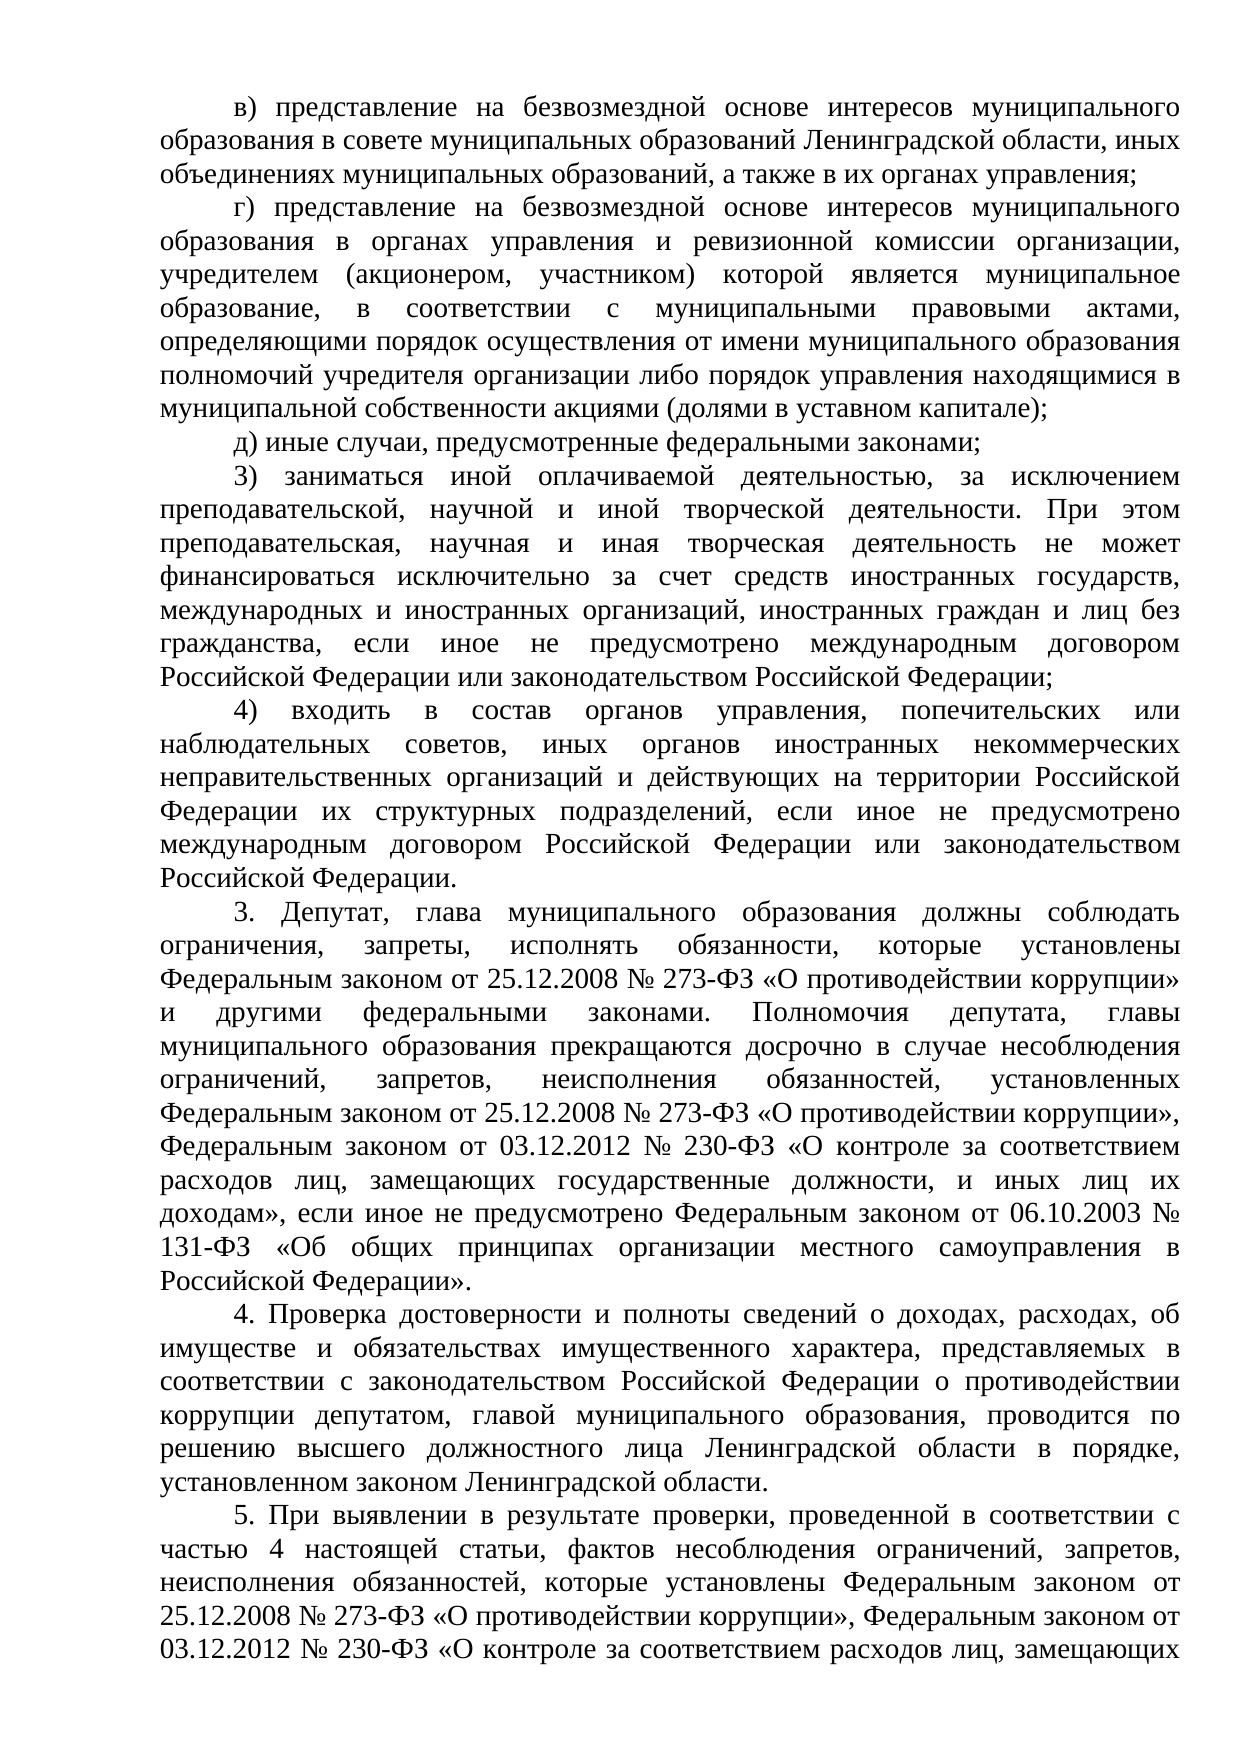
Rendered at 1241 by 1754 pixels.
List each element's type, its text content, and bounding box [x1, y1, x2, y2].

text 3. Депутат, глава муниципального образования должны соблюдать ограничения, запреты, исполнять обязанности, которые установлены Федеральным законом от 25.12.2008 № 273-ФЗ «О противодействии коррупции» и другими федеральными законами. Полномочия депутата, главы муниципального образования прекращаются досрочно в случае несоблюдения ограничений, запретов, неисполнения обязанностей, установленных Федеральным законом от 25.12.2008 № 273-ФЗ «О противодействии коррупции», Федеральным законом от 03.12.2012 № 230-ФЗ «О контроле за соответствием расходов лиц, замещающих государственные должности, и иных лиц их доходам», если иное не предусмотрено Федеральным законом от 06.10.2003 № 131-ФЗ «Об общих принципах организации местного самоуправления в Российской Федерации». [159, 894, 1181, 1296]
text 4) входить в состав органов управления, попечительских или наблюдательных советов, иных органов иностранных некоммерческих неправительственных организаций и действующих на территории Российской Федерации их структурных подразделений, если иное не предусмотрено международным договором Российской Федерации или законодательством Российской Федерации. [159, 692, 1181, 894]
text г) представление на безвозмездной основе интересов муниципального образования в органах управления и ревизионной комиссии организации, учредителем (акционером, участником) которой является муниципальное образование, в соответствии с муниципальными правовыми актами, определяющими порядок осуществления от имени муниципального образования полномочий учредителя организации либо порядок управления находящимися в муниципальной собственности акциями (долями в уставном капитале); [159, 189, 1181, 424]
text в) представление на безвозмездной основе интересов муниципального образования в совете муниципальных образований Ленинградской области, иных объединениях муниципальных образований, а также в их органах управления; [159, 89, 1181, 189]
text д) иные случаи, предусмотренные федеральными законами; [159, 424, 1181, 458]
text 3) заниматься иной оплачиваемой деятельностью, за исключением преподавательской, научной и иной творческой деятельности. При этом преподавательская, научная и иная творческая деятельность не может финансироваться исключительно за счет средств иностранных государств, международных и иностранных организаций, иностранных граждан и лиц без гражданства, если иное не предусмотрено международным договором Российской Федерации или законодательством Российской Федерации; [159, 458, 1181, 692]
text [159, 1497, 1181, 1665]
text 4. Проверка достоверности и полноты сведений о доходах, расходах, об имуществе и обязательствах имущественного характера, представляемых в соответствии с законодательством Российской Федерации о противодействии коррупции депутатом, главой муниципального образования, проводится по решению высшего должностного лица Ленинградской области в порядке, установленном законом Ленинградской области. [159, 1296, 1181, 1497]
